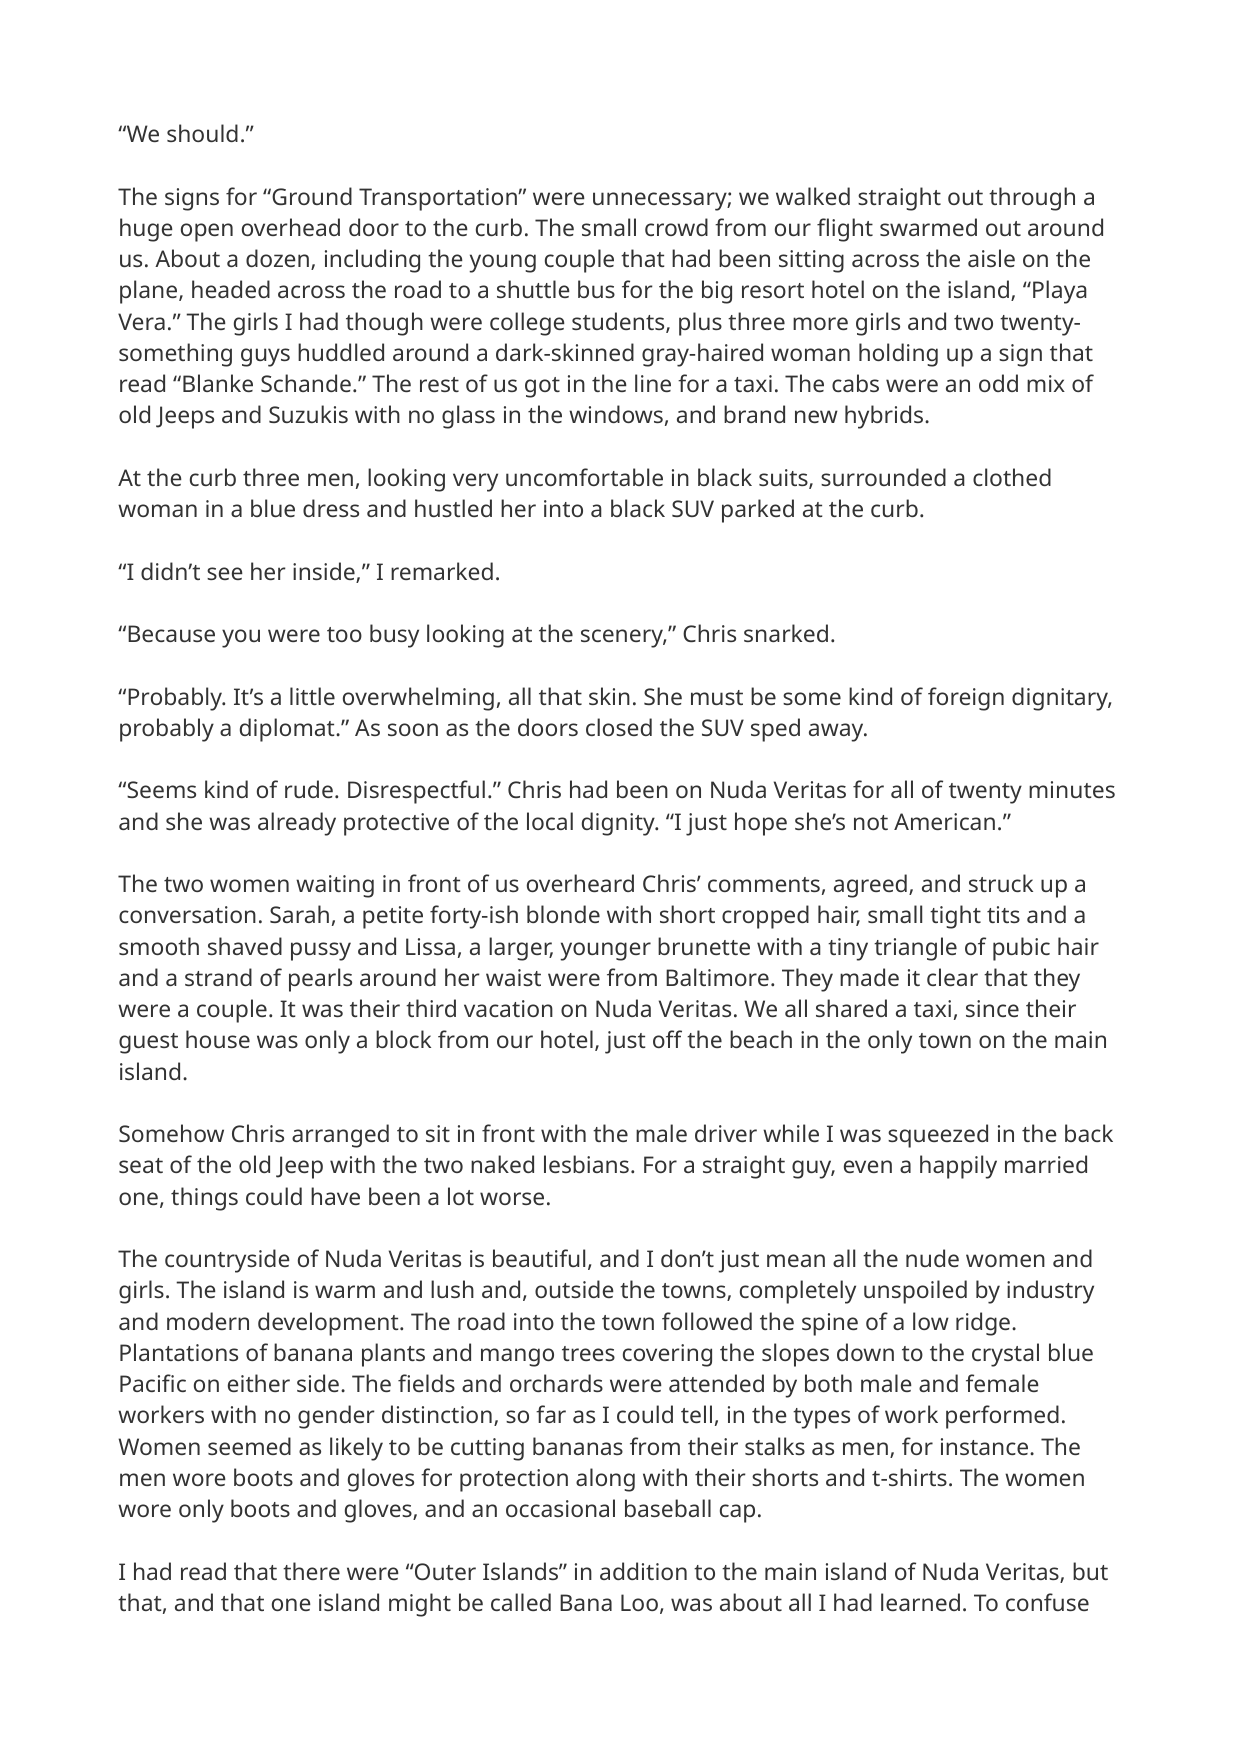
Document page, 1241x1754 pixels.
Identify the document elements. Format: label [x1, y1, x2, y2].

text [118, 118, 1122, 1618]
